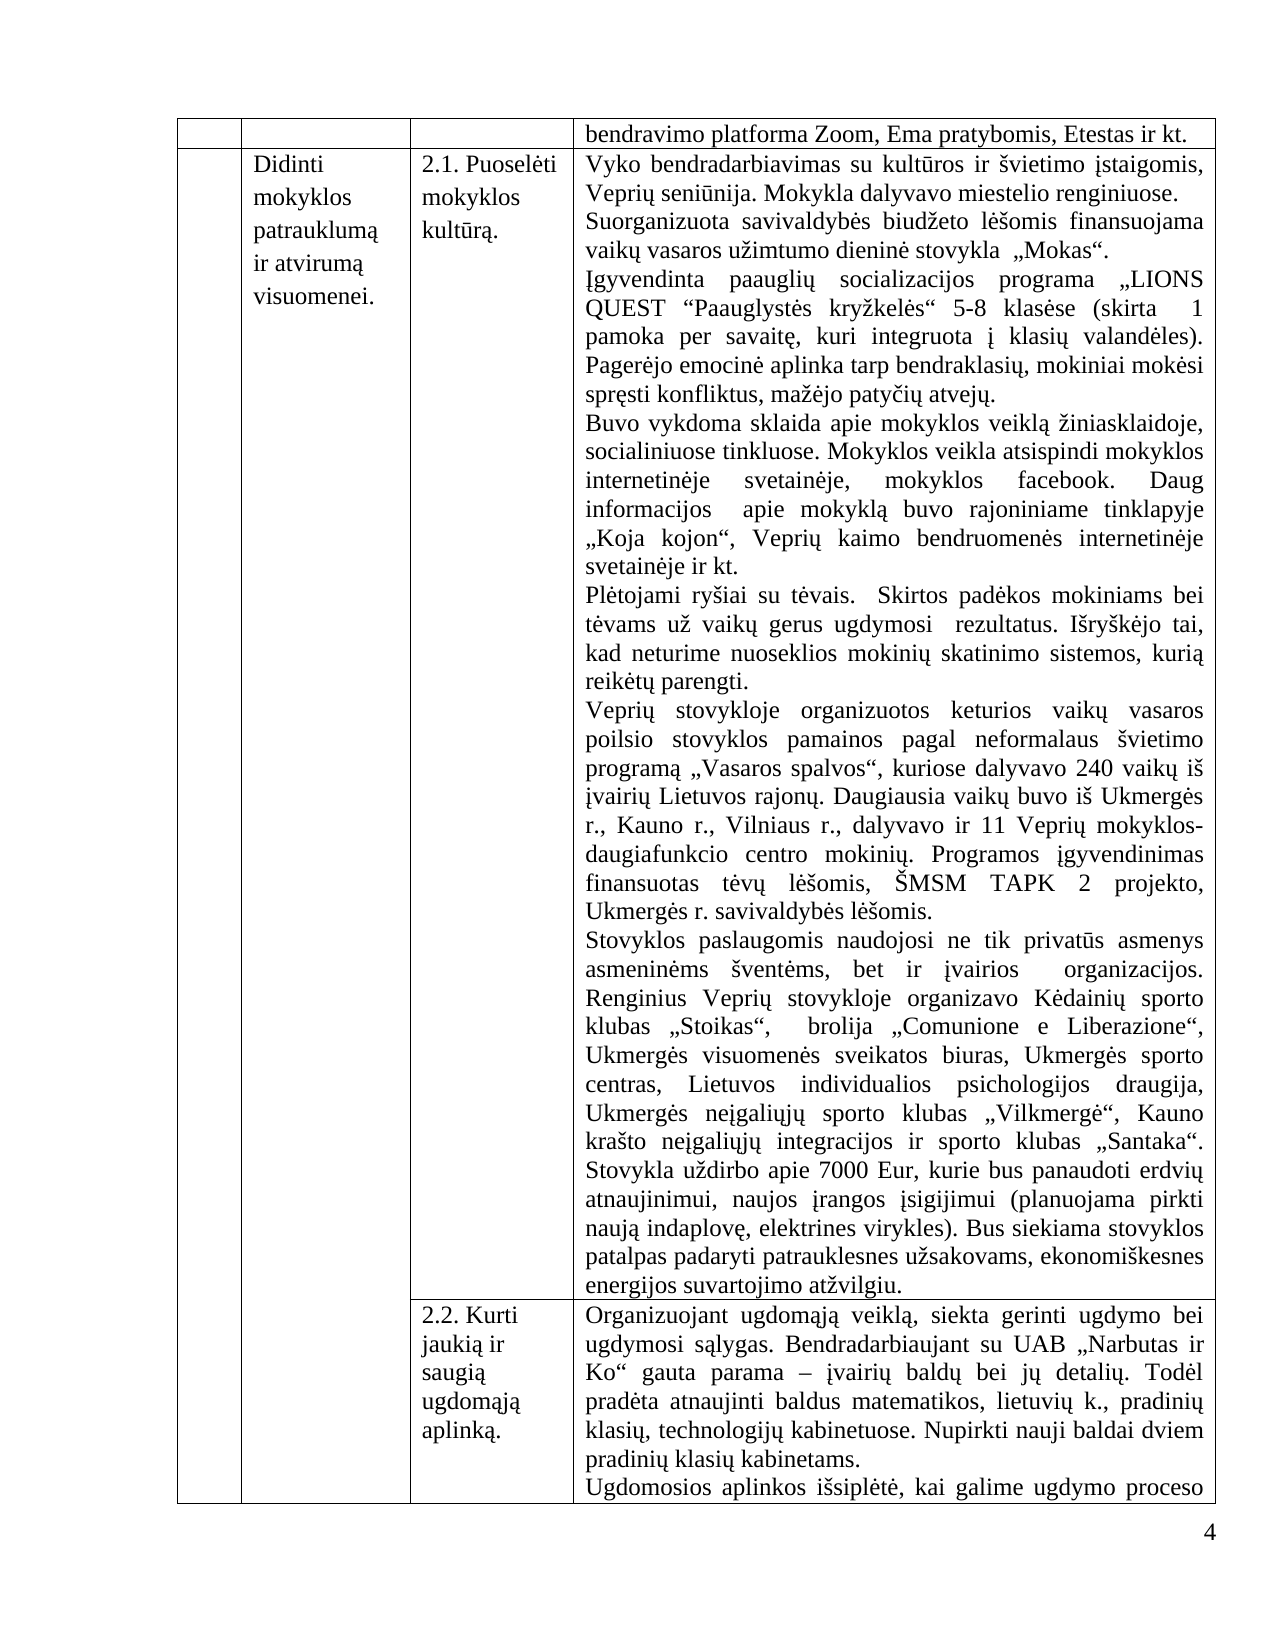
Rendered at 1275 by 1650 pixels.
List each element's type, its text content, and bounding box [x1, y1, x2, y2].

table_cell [574, 1300, 1215, 1503]
table_cell [178, 149, 241, 1503]
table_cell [574, 119, 1215, 148]
table_cell 2.1. Puoselėti mokyklos kultūrą. [411, 149, 573, 1299]
table_cell Vyko bendradarbiavimas su kultūros ir švietimo įstaigomis, Veprių seniūnija. Mokykla dalyvavo miestelio renginiuose. Suorganizuota savivaldybės biudžeto lėšomis finansuojama vaikų vasaros užimtumo dieninė stovykla „Mokas“. Įgyvendinta paauglių socializacijos programa „LIONS QUEST “Paauglystės kryžkelės“ 5-8 klasėse (skirta 1 pamoka per savaitę, kuri integruota į klasių valandėles). Pagerėjo emocinė aplinka tarp bendraklasių, mokiniai mokėsi spręsti konfliktus, mažėjo patyčių atvejų. Buvo vykdoma sklaida apie mokyklos veiklą žiniasklaidoje, socialiniuose tinkluose. Mokyklos veikla atsispindi mokyklos internetinėje svetainėje, mokyklos facebook. Daug informacijos apie mokyklą buvo rajoniniame tinklapyje „Koja kojon“, Veprių kaimo bendruomenės internetinėje svetainėje ir kt. Plėtojami ryšiai su tėvais. Skirtos padėkos mokiniams bei tėvams už vaikų gerus ugdymosi rezultatus. Išryškėjo tai, kad neturime nuoseklios mokinių skatinimo sistemos, kurią reikėtų parengti. Veprių stovykloje organizuotos keturios vaikų vasaros poilsio stovyklos pamainos pagal neformalaus švietimo programą „Vasaros spalvos“, kuriose dalyvavo 240 vaikų iš įvairių Lietuvos rajonų. Daugiausia vaikų buvo iš Ukmergės r., Kauno r., Vilniaus r., dalyvavo ir 11 Veprių mokyklos-daugiafunkcio centro mokinių. Programos įgyvendinimas finansuotas tėvų lėšomis, ŠMSM TAPK 2 projekto, Ukmergės r. savivaldybės lėšomis. Stovyklos paslaugomis naudojosi ne tik privatūs asmenys asmeninėms šventėms, bet ir įvairios organizacijos. Renginius Veprių stovykloje organizavo Kėdainių sporto klubas „Stoikas“, brolija „Comunione e Liberazione“, Ukmergės visuomenės sveikatos biuras, Ukmergės sporto centras, Lietuvos individualios psichologijos draugija, Ukmergės neįgaliųjų sporto klubas „Vilkmergė“, Kauno krašto neįgaliųjų integracijos ir sporto klubas „Santaka“. Stovykla uždirbo apie 7000 Eur, kurie bus panaudoti erdvių atnaujinimui, naujos įrangos įsigijimui (planuojama pirkti naują indaplovę, elektrines virykles). Bus siekiama stovyklos patalpas padaryti patrauklesnes užsakovams, ekonomiškesnes energijos suvartojimo atžvilgiu. [574, 149, 1215, 1299]
table_cell Didinti mokyklos patrauklumą ir atvirumą visuomenei. [242, 149, 410, 1503]
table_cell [411, 119, 573, 148]
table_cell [411, 1300, 573, 1503]
